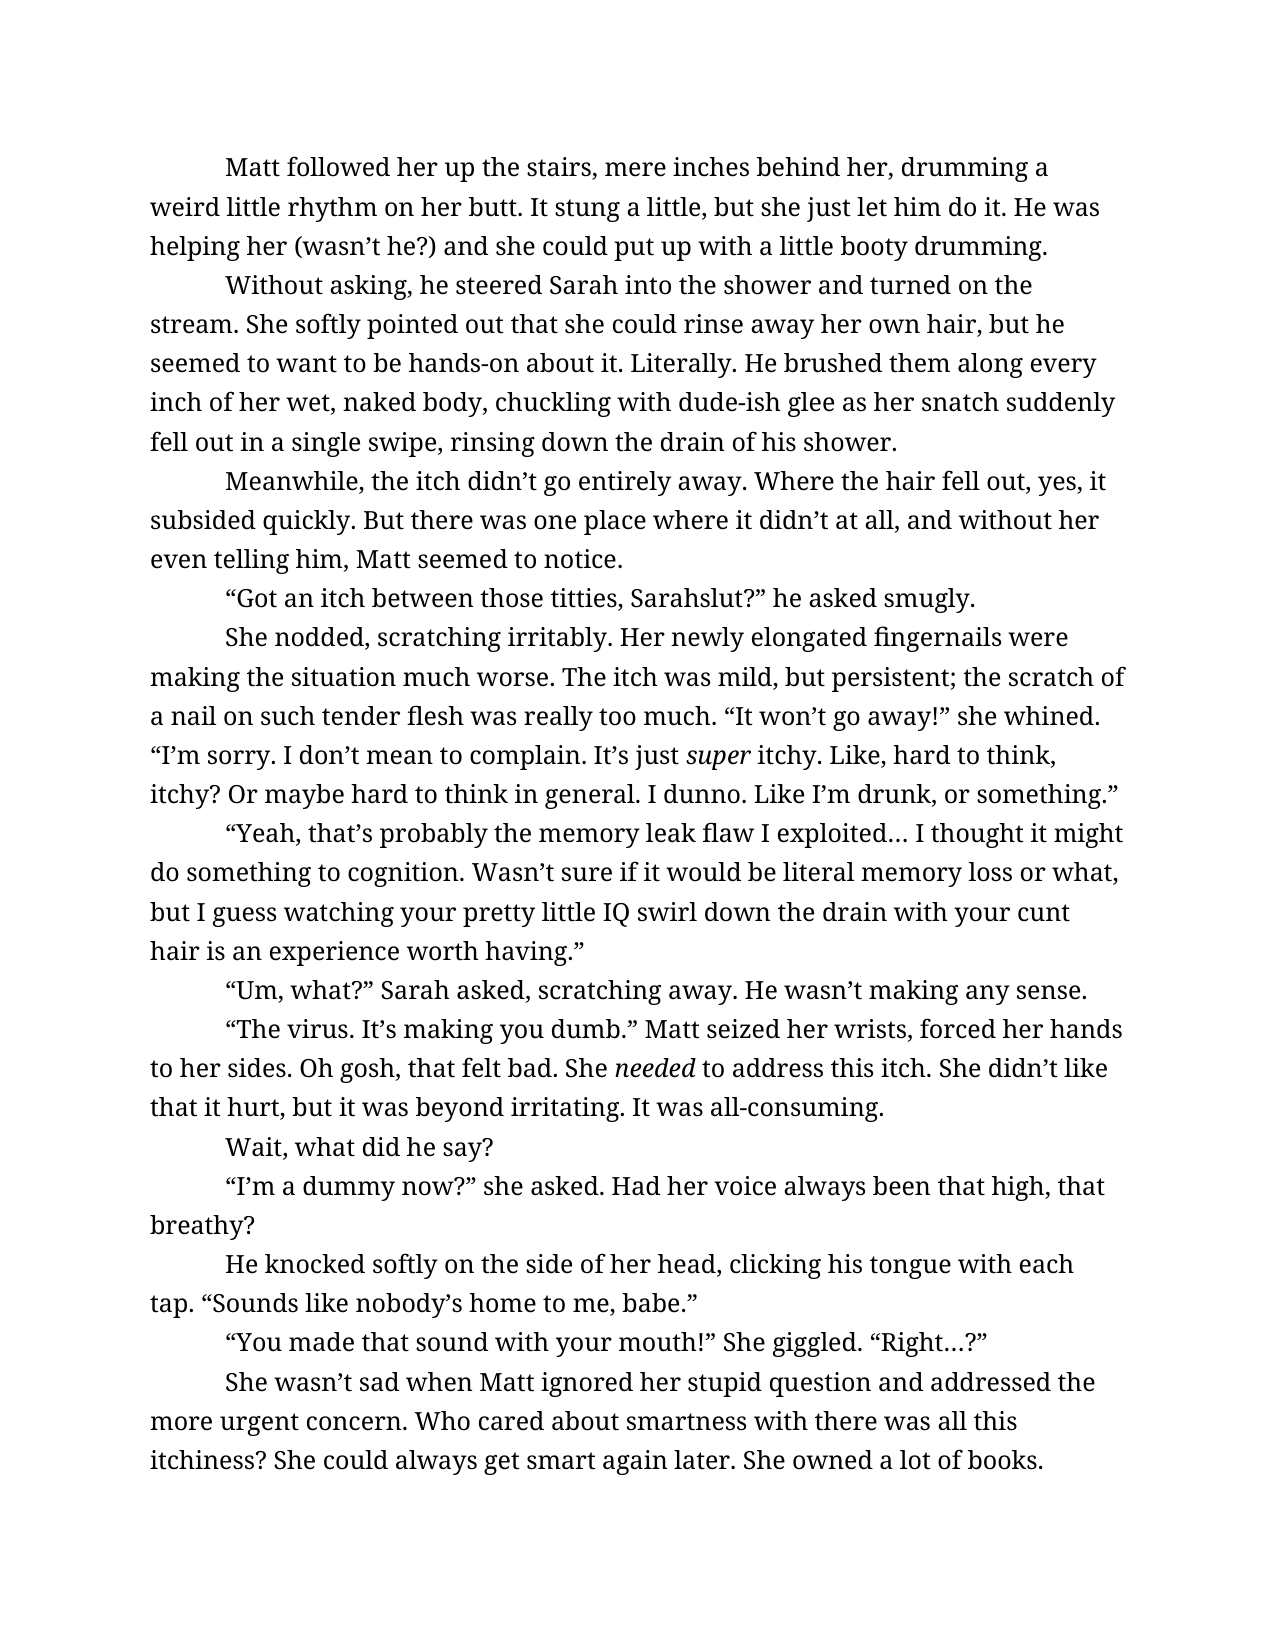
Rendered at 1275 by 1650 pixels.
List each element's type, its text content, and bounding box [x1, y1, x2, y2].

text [150, 1364, 1125, 1477]
text “You made that sound with your mouth!” She giggled. “Right…?” [150, 1325, 1125, 1359]
text “The virus. It’s making you dumb.” Matt seized her wrists, forced her hands to her sides. Oh gosh, that felt bad. She needed to address this itch. She didn’t like that it hurt, but it was beyond irritating. It was all-consuming. [150, 1012, 1125, 1124]
text Meanwhile, the itch didn’t go entirely away. Where the hair fell out, yes, it subsided quickly. But there was one place where it didn’t at all, and without her even telling him, Matt seemed to notice. [150, 463, 1125, 576]
text Without asking, he steered Sarah into the shower and turned on the stream. She softly pointed out that she could rinse away her own hair, but he seemed to want to be hands-on about it. Literally. He brushed them along every inch of her wet, naked body, chuckling with dude-ish glee as her snatch suddenly fell out in a single swipe, rinsing down the drain of his shower. [150, 267, 1125, 458]
text She nodded, scratching irritably. Her newly elongated fingernails were making the situation much worse. The itch was mild, but persistent; the scratch of a nail on such tender flesh was really too much. “It won’t go away!” she whined. “I’m sorry. I don’t mean to complain. It’s just super itchy. Like, hard to think, itchy? Or maybe hard to think in general. I dunno. Like I’m drunk, or something.” [150, 620, 1125, 811]
text “Um, what?” Sarah asked, scratching away. He wasn’t making any sense. [150, 972, 1125, 1007]
text Matt followed her up the stairs, mere inches behind her, drumming a weird little rhythm on her butt. It stung a little, but she just let him do it. He was helping her (wasn’t he?) and she could put up with a little booty drumming. [150, 150, 1125, 262]
text Wait, what did he say? [150, 1129, 1125, 1163]
text He knocked softly on the side of her head, clicking his tongue with each tap. “Sounds like nobody’s home to me, babe.” [150, 1247, 1125, 1320]
text “Got an itch between those titties, Sarahslut?” he asked smugly. [150, 581, 1125, 615]
text “Yeah, that’s probably the memory leak flaw I exploited… I thought it might do something to cognition. Wasn’t sure if it would be literal memory loss or what, but I guess watching your pretty little IQ swirl down the drain with your cunt hair is an experience worth having.” [150, 816, 1125, 967]
text “I’m a dummy now?” she asked. Had her voice always been that high, that breathy? [150, 1168, 1125, 1242]
